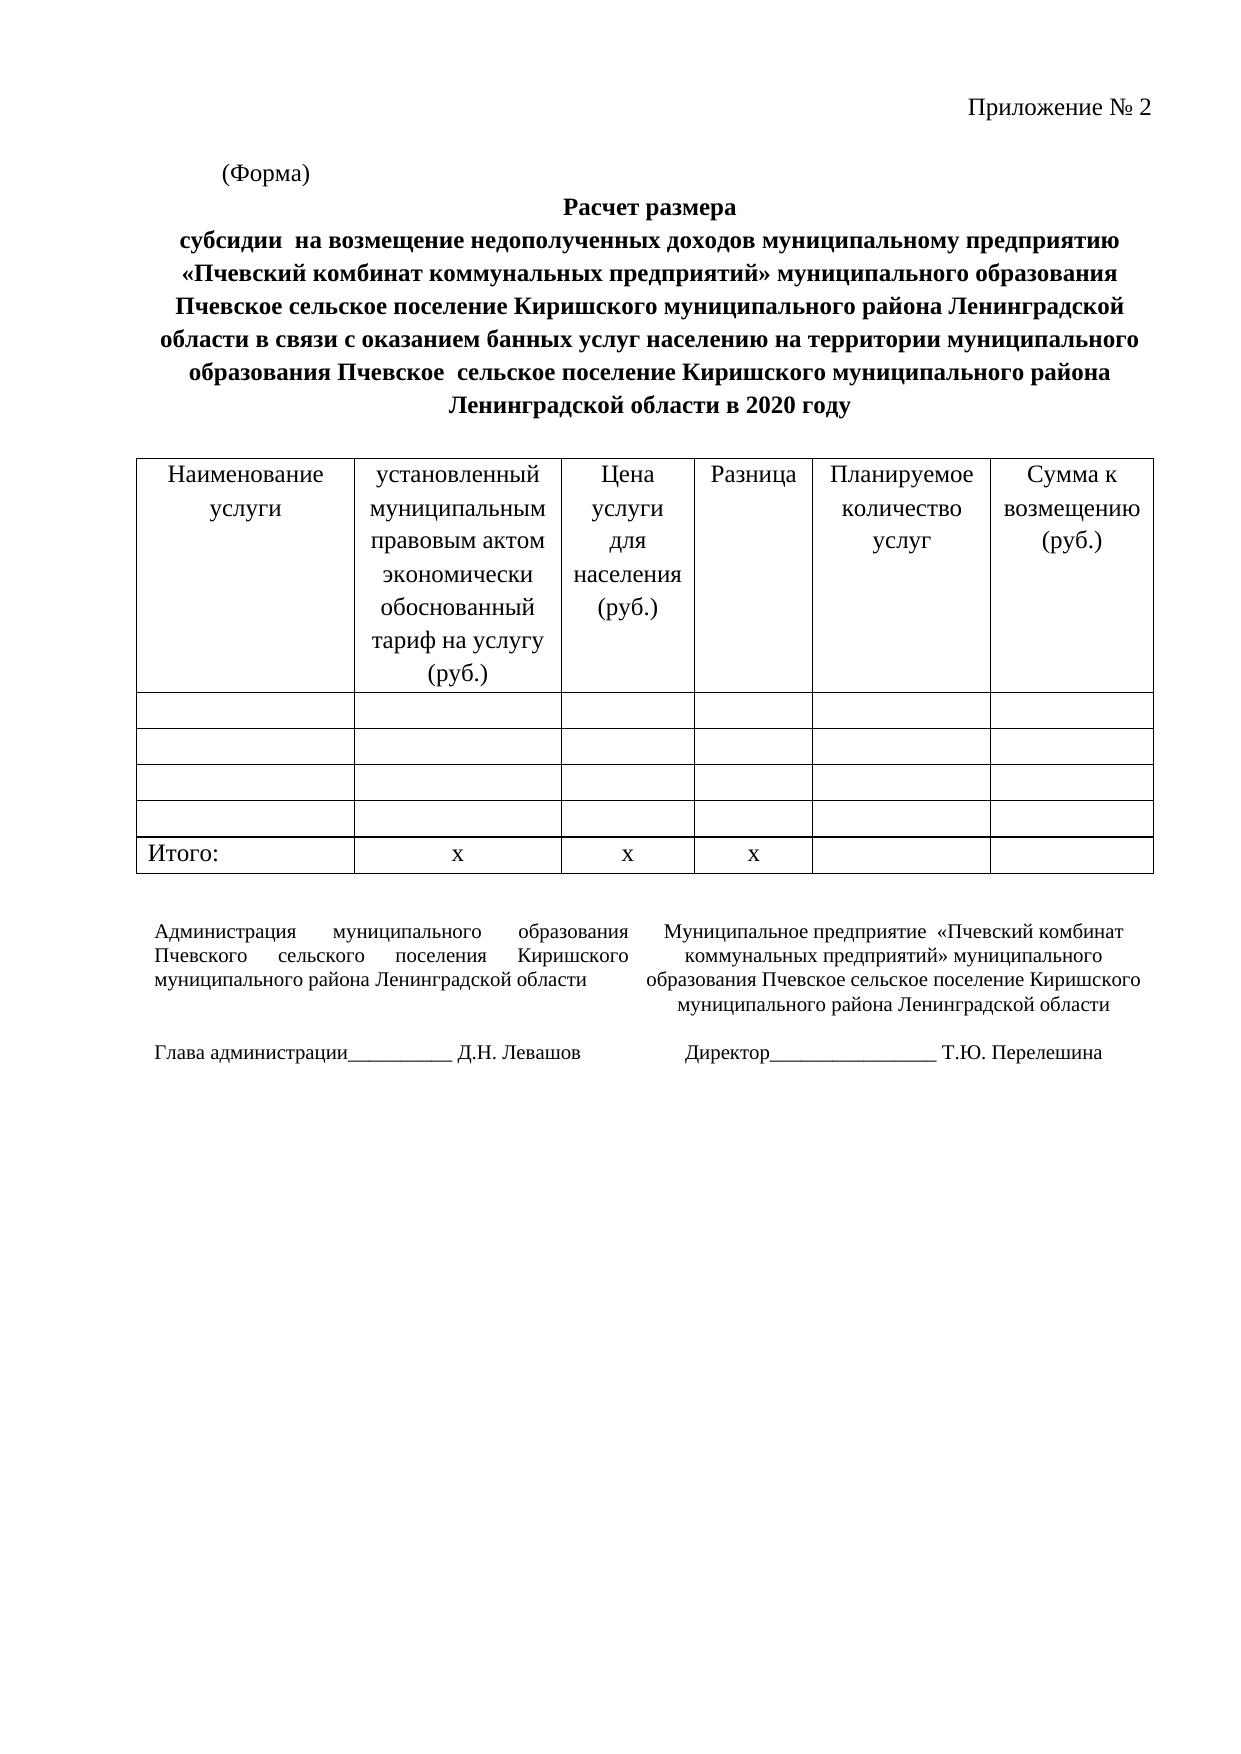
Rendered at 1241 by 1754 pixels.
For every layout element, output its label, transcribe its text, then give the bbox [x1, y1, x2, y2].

table_header Сумма к возмещению (руб.) [991, 459, 1153, 692]
table_cell [991, 693, 1153, 728]
table_cell [355, 729, 561, 764]
table_cell [562, 801, 694, 836]
table_header Цена услуги для населения (руб.) [562, 459, 694, 692]
table_cell [813, 838, 990, 872]
table_header установленный муниципальным правовым актом экономически обоснованный тариф на услугу (руб.) [355, 459, 561, 692]
table_cell [137, 765, 354, 800]
text Расчет размера [148, 192, 1152, 221]
table_header Муниципальное предприятие «Пчевский комбинат коммунальных предприятий» муниципального образования Пчевское сельское поселение Киришского муниципального района Ленинградской области Директор________________ Т.Ю. Перелешина [635, 909, 1152, 1103]
table_header Администрация муниципального образования Пчевского сельского поселения Киришского муниципального района Ленинградской области Глава администрации__________ Д.Н. Левашов [148, 909, 635, 1103]
table_cell [562, 693, 694, 728]
table_cell х [355, 838, 561, 872]
table_cell [695, 801, 812, 836]
table_header Планируемое количество услуг [813, 459, 990, 692]
table_cell х [695, 838, 812, 872]
table_cell [813, 765, 990, 800]
text (Форма) [148, 158, 1152, 187]
table_cell [355, 765, 561, 800]
table_cell [355, 801, 561, 836]
table_cell [695, 729, 812, 764]
text Приложение № 2 [148, 92, 1152, 121]
table_cell [137, 693, 354, 728]
table_cell [813, 729, 990, 764]
table_cell [991, 801, 1153, 836]
table_header Наименование услуги [137, 459, 354, 692]
text субсидии на возмещение недополученных доходов муниципальному предприятию «Пчевский комбинат коммунальных предприятий» муниципального образования Пчевское сельское поселение Киришского муниципального района Ленинградской области в связи с оказанием банных услуг населению на территории муниципального образования Пчевское сельское поселение Киришского муниципального района Ленинградской области в 2020 году [148, 225, 1152, 419]
table_cell [355, 693, 561, 728]
table_cell х [562, 838, 694, 872]
table_cell [137, 801, 354, 836]
table_cell [813, 801, 990, 836]
table_cell [813, 693, 990, 728]
table_cell [991, 838, 1153, 872]
table_cell [991, 729, 1153, 764]
table_cell [695, 765, 812, 800]
table_cell [695, 693, 812, 728]
table_cell Итого: [137, 838, 354, 872]
table_header Разница [695, 459, 812, 692]
table_cell [562, 765, 694, 800]
table_cell [137, 729, 354, 764]
table_cell [991, 765, 1153, 800]
table_cell [562, 729, 694, 764]
